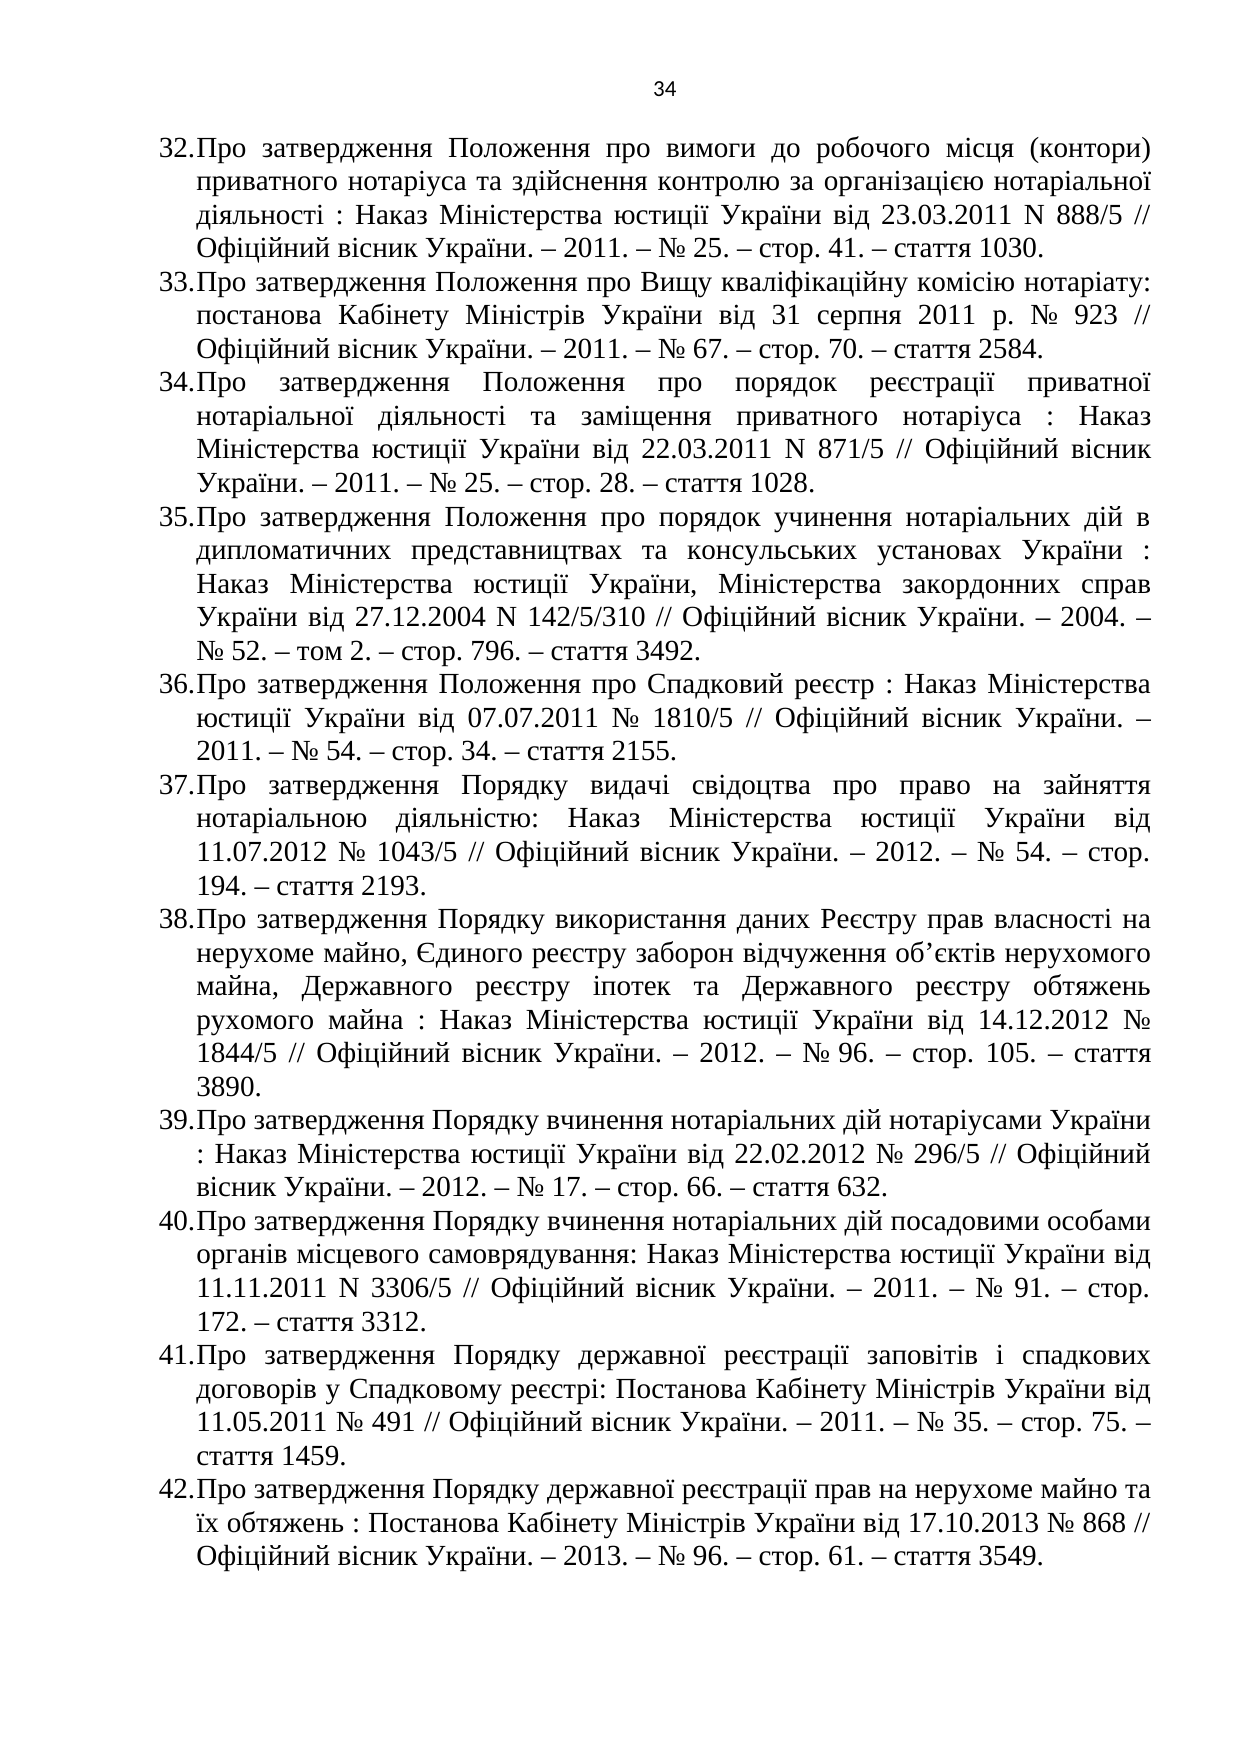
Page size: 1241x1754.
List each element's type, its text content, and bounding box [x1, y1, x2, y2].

list Про затвердження Положення про Спадковий реєстр : Наказ Міністерства юстиції України від 07.07.2011 № 1810/5 // Офіційний вісник України. – 2011. – № 54. – стор. 34. – стаття 2155. [158, 666, 1152, 767]
list Про затвердження Положення про Вищу кваліфікаційну комісію нотаріату: постанова Кабінету Міністрів України від 31 серпня 2011 р. № 923 // Офіційний вісник України. – 2011. – № 67. – стор. 70. – стаття 2584. [158, 264, 1152, 364]
list Про затвердження Положення про порядок учинення нотаріальних дій в дипломатичних представництвах та консульських установах України : Наказ Міністерства юстиції України, Міністерства закордонних справ України від 27.12.2004 N 142/5/310 // Офіційний вісник України. – 2004. – № 52. – том 2. – стор. 796. – стаття 3492. [158, 499, 1152, 666]
list Про затвердження Порядку державної реєстрації прав на нерухоме майно та їх обтяжень : Постанова Кабінету Міністрів України від 17.10.2013 № 868 // Офіційний вісник України. – 2013. – № 96. – стор. 61. – стаття 3549. [158, 1471, 1152, 1572]
list Про затвердження Порядку вчинення нотаріальних дій посадовими особами органів місцевого самоврядування: Наказ Міністерства юстиції України від 11.11.2011 N 3306/5 // Офіційний вісник України. – 2011. – № 91. – стор. 172. – стаття 3312. [158, 1203, 1152, 1337]
list Про затвердження Порядку вчинення нотаріальних дій нотаріусами України : Наказ Міністерства юстиції України від 22.02.2012 № 296/5 // Офіційний вісник України. – 2012. – № 17. – стор. 66. – стаття 632. [158, 1102, 1152, 1203]
list Про затвердження Порядку видачі свідоцтва про право на зайняття нотаріальною діяльністю: Наказ Міністерства юстиції України від 11.07.2012 № 1043/5 // Офіційний вісник України. – 2012. – № 54. – стор. 194. – стаття 2193. [158, 767, 1152, 901]
list Про затвердження Положення про вимоги до робочого місця (контори) приватного нотаріуса та здійснення контролю за організацією нотаріальної діяльності : Наказ Міністерства юстиції України від 23.03.2011 N 888/5 // Офіційний вісник України. – 2011. – № 25. – стор. 41. – стаття 1030. [158, 130, 1152, 264]
list Про затвердження Положення про порядок реєстрації приватної нотаріальної діяльності та заміщення приватного нотаріуса : Наказ Міністерства юстиції України від 22.03.2011 N 871/5 // Офіційний вісник України. – 2011. – № 25. – стор. 28. – стаття 1028. [158, 364, 1152, 499]
list Про затвердження Порядку державної реєстрації заповітів і спадкових договорів у Спадковому реєстрі: Постанова Кабінету Міністрів України від 11.05.2011 № 491 // Офіційний вісник України. – 2011. – № 35. – стор. 75. – стаття 1459. [158, 1337, 1152, 1471]
list Про затвердження Порядку використання даних Реєстру прав власності на нерухоме майно, Єдиного реєстру заборон відчуження об’єктів нерухомого майна, Державного реєстру іпотек та Державного реєстру обтяжень рухомого майна : Наказ Міністерства юстиції України від 14.12.2012 № 1844/5 // Офіційний вісник України. – 2012. – № 96. – стор. 105. – стаття 3890. [158, 901, 1152, 1102]
